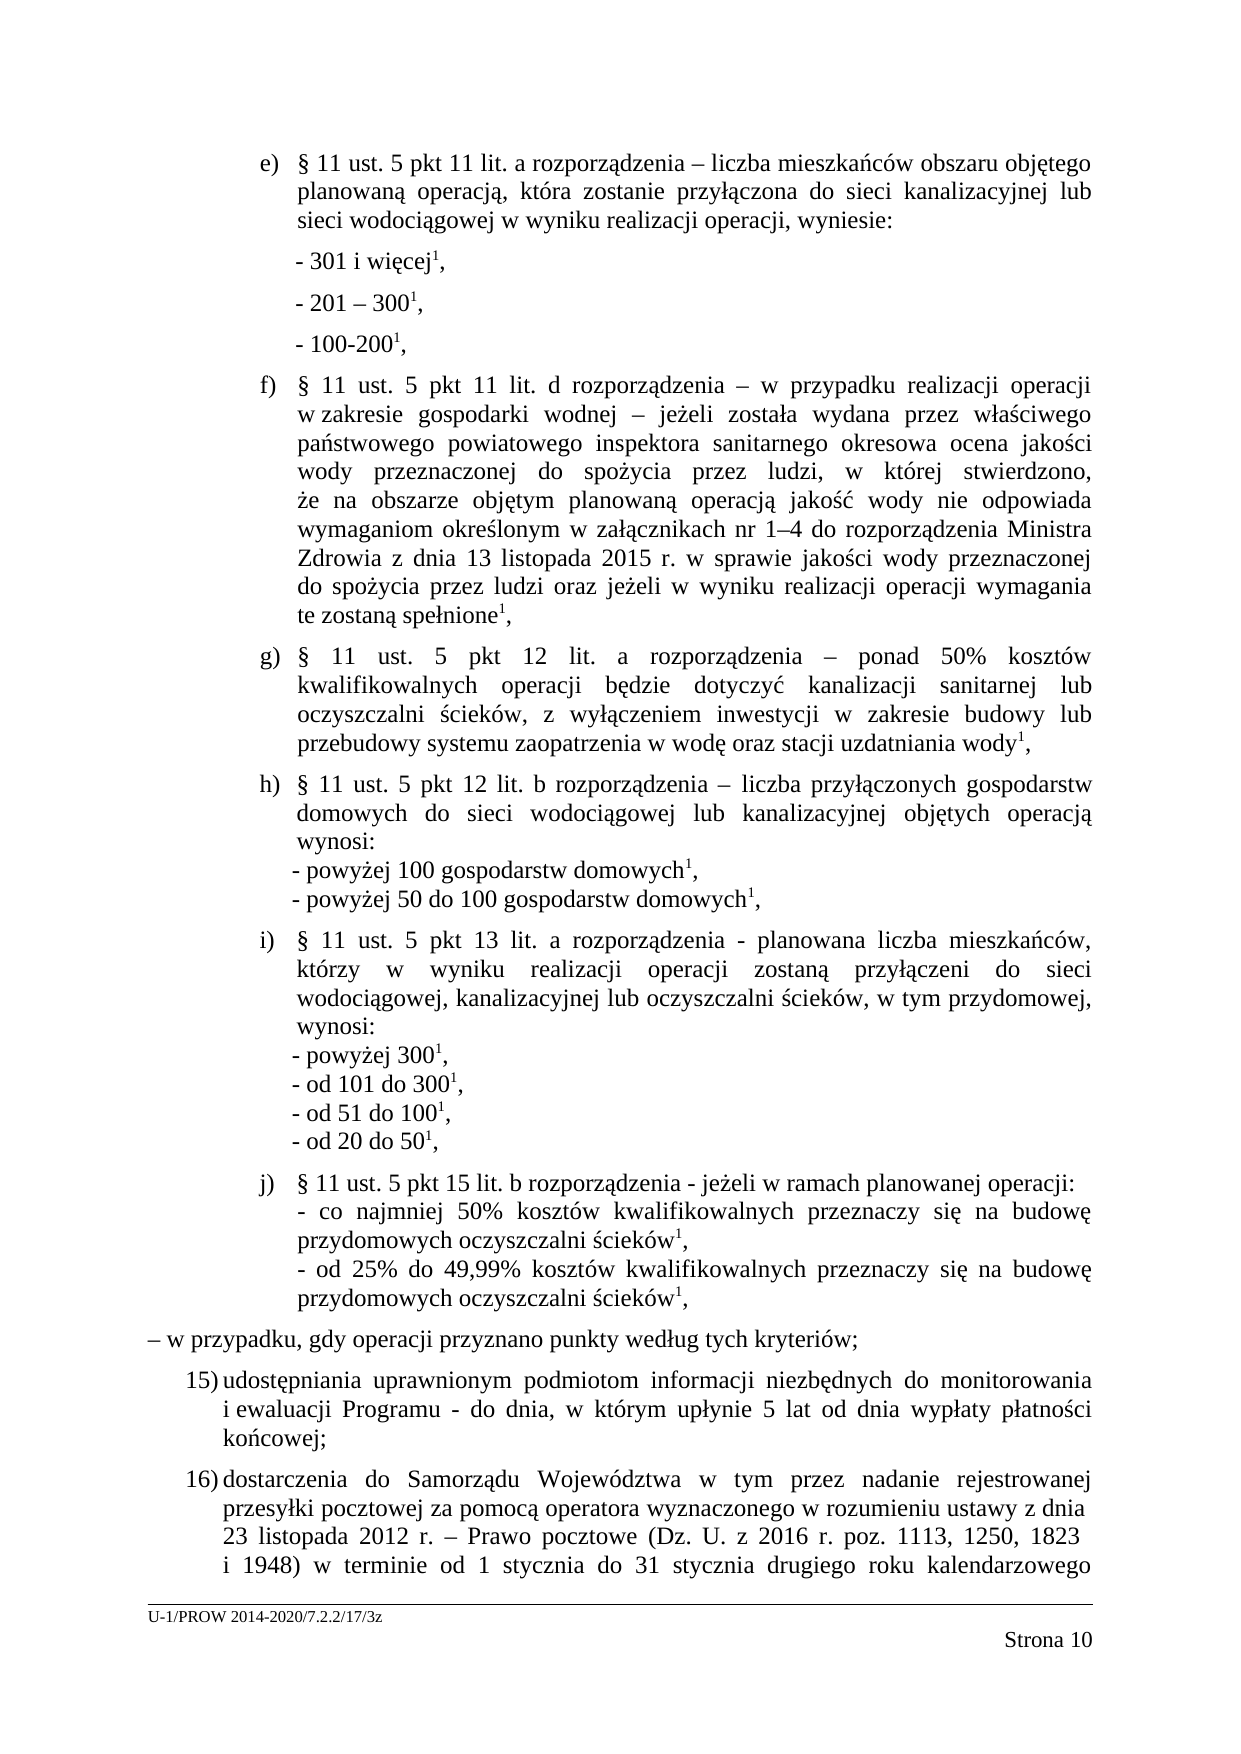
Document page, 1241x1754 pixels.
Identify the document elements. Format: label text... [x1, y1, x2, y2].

list udostępniania uprawnionym podmiotom informacji niezbędnych do monitorowania i ewaluacji Programu - do dnia, w którym upłynie 5 lat od dnia wypłaty płatności końcowej; [185, 1365, 1093, 1451]
list § 11 ust. 5 pkt 13 lit. a rozporządzenia - planowana liczba mieszkańców, którzy w wyniku realizacji operacji zostaną przyłączeni do sieci wodociągowej, kanalizacyjnej lub oczyszczalni ścieków, w tym przydomowej, wynosi: [259, 925, 1093, 1040]
list § 11 ust. 5 pkt 12 lit. a rozporządzenia – ponad 50% kosztów kwalifikowalnych operacji będzie dotyczyć kanalizacji sanitarnej lub oczyszczalni ścieków, z wyłączeniem inwestycji w zakresie budowy lub przebudowy systemu zaopatrzenia w wodę oraz stacji uzdatniania wody1, [259, 641, 1093, 756]
list § 11 ust. 5 pkt 15 lit. b rozporządzenia - jeżeli w ramach planowanej operacji: [259, 1168, 1093, 1196]
text – w przypadku, gdy operacji przyznano punkty według tych kryteriów; [148, 1324, 1093, 1353]
text - od 20 do 501, [292, 1126, 1093, 1155]
list - od 25% do 49,99% kosztów kwalifikowalnych przeznaczy się na budowę przydomowych oczyszczalni ścieków1, [297, 1254, 1093, 1311]
list § 11 ust. 5 pkt 11 lit. d rozporządzenia – w przypadku realizacji operacji w zakresie gospodarki wodnej – jeżeli została wydana przez właściwego państwowego powiatowego inspektora sanitarnego okresowa ocena jakości wody przeznaczonej do spożycia przez ludzi, w której stwierdzono, że na obszarze objętym planowaną operacją jakość wody nie odpowiada wymaganiom określonym w załącznikach nr 1–4 do rozporządzenia Ministra Zdrowia z dnia 13 listopada 2015 r. w sprawie jakości wody przeznaczonej do spożycia przez ludzi oraz jeżeli w wyniku realizacji operacji wymagania te zostaną spełnione1, [259, 370, 1093, 629]
list § 11 ust. 5 pkt 12 lit. b rozporządzenia – liczba przyłączonych gospodarstw domowych do sieci wodociągowej lub kanalizacyjnej objętych operacją wynosi: [259, 769, 1093, 855]
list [185, 1464, 1093, 1579]
text - 100-2001, [295, 329, 1093, 358]
text - od 101 do 3001, [292, 1069, 1093, 1098]
text - 301 i więcej1, [295, 246, 1093, 275]
text - od 51 do 1001, [292, 1098, 1093, 1126]
text - powyżej 3001, [292, 1040, 1093, 1069]
text - powyżej 50 do 100 gospodarstw domowych1, [292, 884, 1093, 913]
text - powyżej 100 gospodarstw domowych1, [292, 855, 1093, 884]
text - 201 – 3001, [295, 288, 1093, 316]
text - co najmniej 50% kosztów kwalifikowalnych przeznaczy się na budowę przydomowych oczyszczalni ścieków1, [297, 1196, 1093, 1254]
list § 11 ust. 5 pkt 11 lit. a rozporządzenia – liczba mieszkańców obszaru objętego planowaną operacją, która zostanie przyłączona do sieci kanalizacyjnej lub sieci wodociągowej w wyniku realizacji operacji, wyniesie: [259, 148, 1093, 234]
